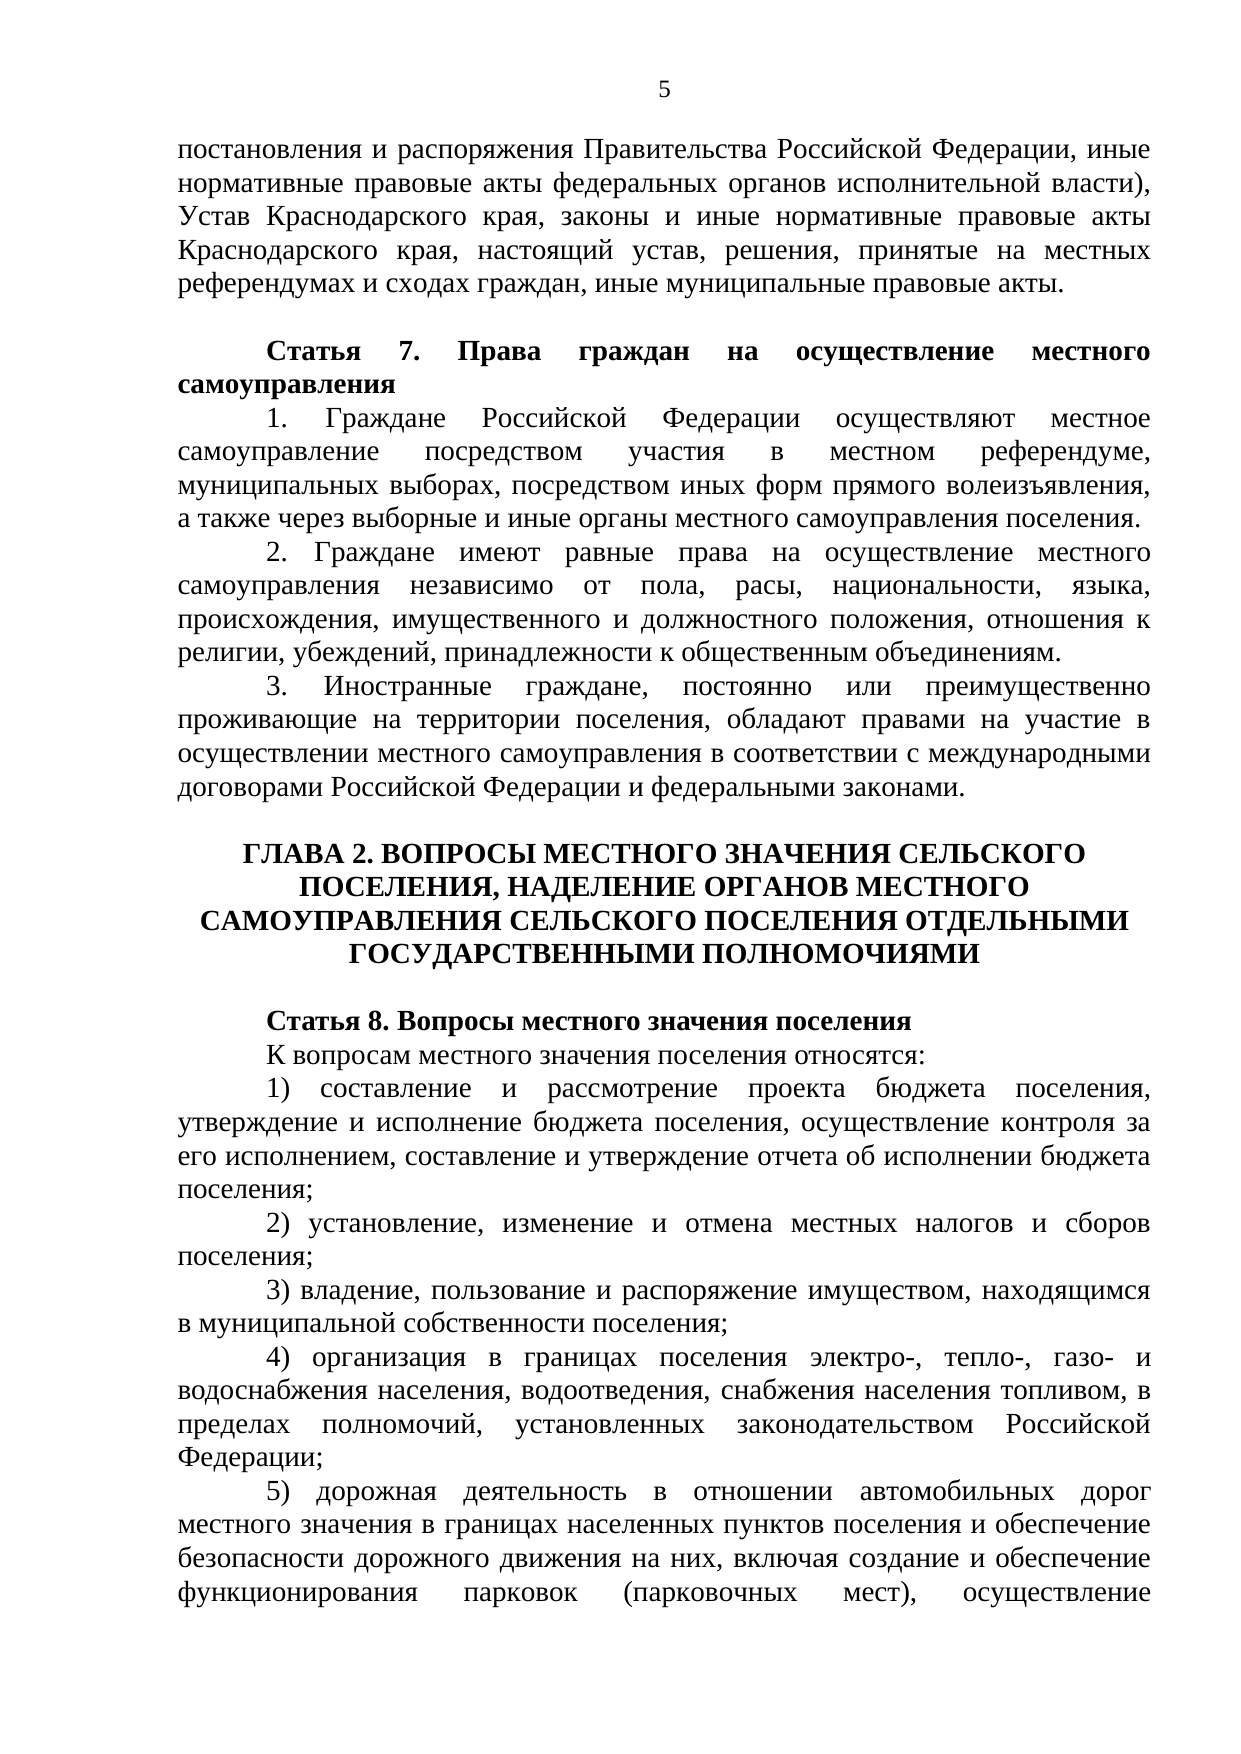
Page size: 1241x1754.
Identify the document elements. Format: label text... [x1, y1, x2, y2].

list Иностранные граждане, постоянно или преимущественно проживающие на территории поселения, обладают правами на участие в осуществлении местного самоуправления в соответствии с международными договорами Российской Федерации и федеральными законами. [177, 668, 1152, 802]
text Статья 7. Права граждан на осуществление местного самоуправления [177, 333, 1152, 400]
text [177, 131, 1152, 299]
text 2) установление, изменение и отмена местных налогов и сборов поселения; [177, 1205, 1152, 1272]
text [177, 1473, 1152, 1607]
text 1) составление и рассмотрение проекта бюджета поселения, утверждение и исполнение бюджета поселения, осуществление контроля за его исполнением, составление и утверждение отчета об исполнении бюджета поселения; [177, 1071, 1152, 1205]
text 3) владение, пользование и распоряжение имуществом, находящимся в муниципальной собственности поселения; [177, 1272, 1152, 1339]
text 4) организация в границах поселения электро-, тепло-, газо- и водоснабжения населения, водоотведения, снабжения населения топливом, в пределах полномочий, установленных законодательством Российской Федерации; [177, 1339, 1152, 1473]
list Граждане Российской Федерации осуществляют местное самоуправление посредством участия в местном референдуме, муниципальных выборах, посредством иных форм прямого волеизъявления, а также через выборные и иные органы местного самоуправления поселения. [177, 400, 1152, 534]
list Граждане имеют равные права на осуществление местного самоуправления независимо от пола, расы, национальности, языка, происхождения, имущественного и должностного положения, отношения к религии, убеждений, принадлежности к общественным объединениям. [177, 534, 1152, 668]
text Статья 8. Вопросы местного значения поселения [177, 1003, 1152, 1037]
text К вопросам местного значения поселения относятся: [177, 1037, 1152, 1071]
text ГЛАВА 2. ВОПРОСЫ местного ЗНАЧЕНИЯ СЕЛЬСКОГО поселения, НАДЕЛЕНИЕ ОРГАНОВ МЕСТНОГО САМОУПРАВЛЕНИЯ СЕЛЬСКОГО ПОСЕЛЕНИЯ ОТДЕЛЬНЫМИ ГОСУДАРСТВЕННЫМИ ПОЛНОМОЧИЯМИ [177, 836, 1152, 970]
